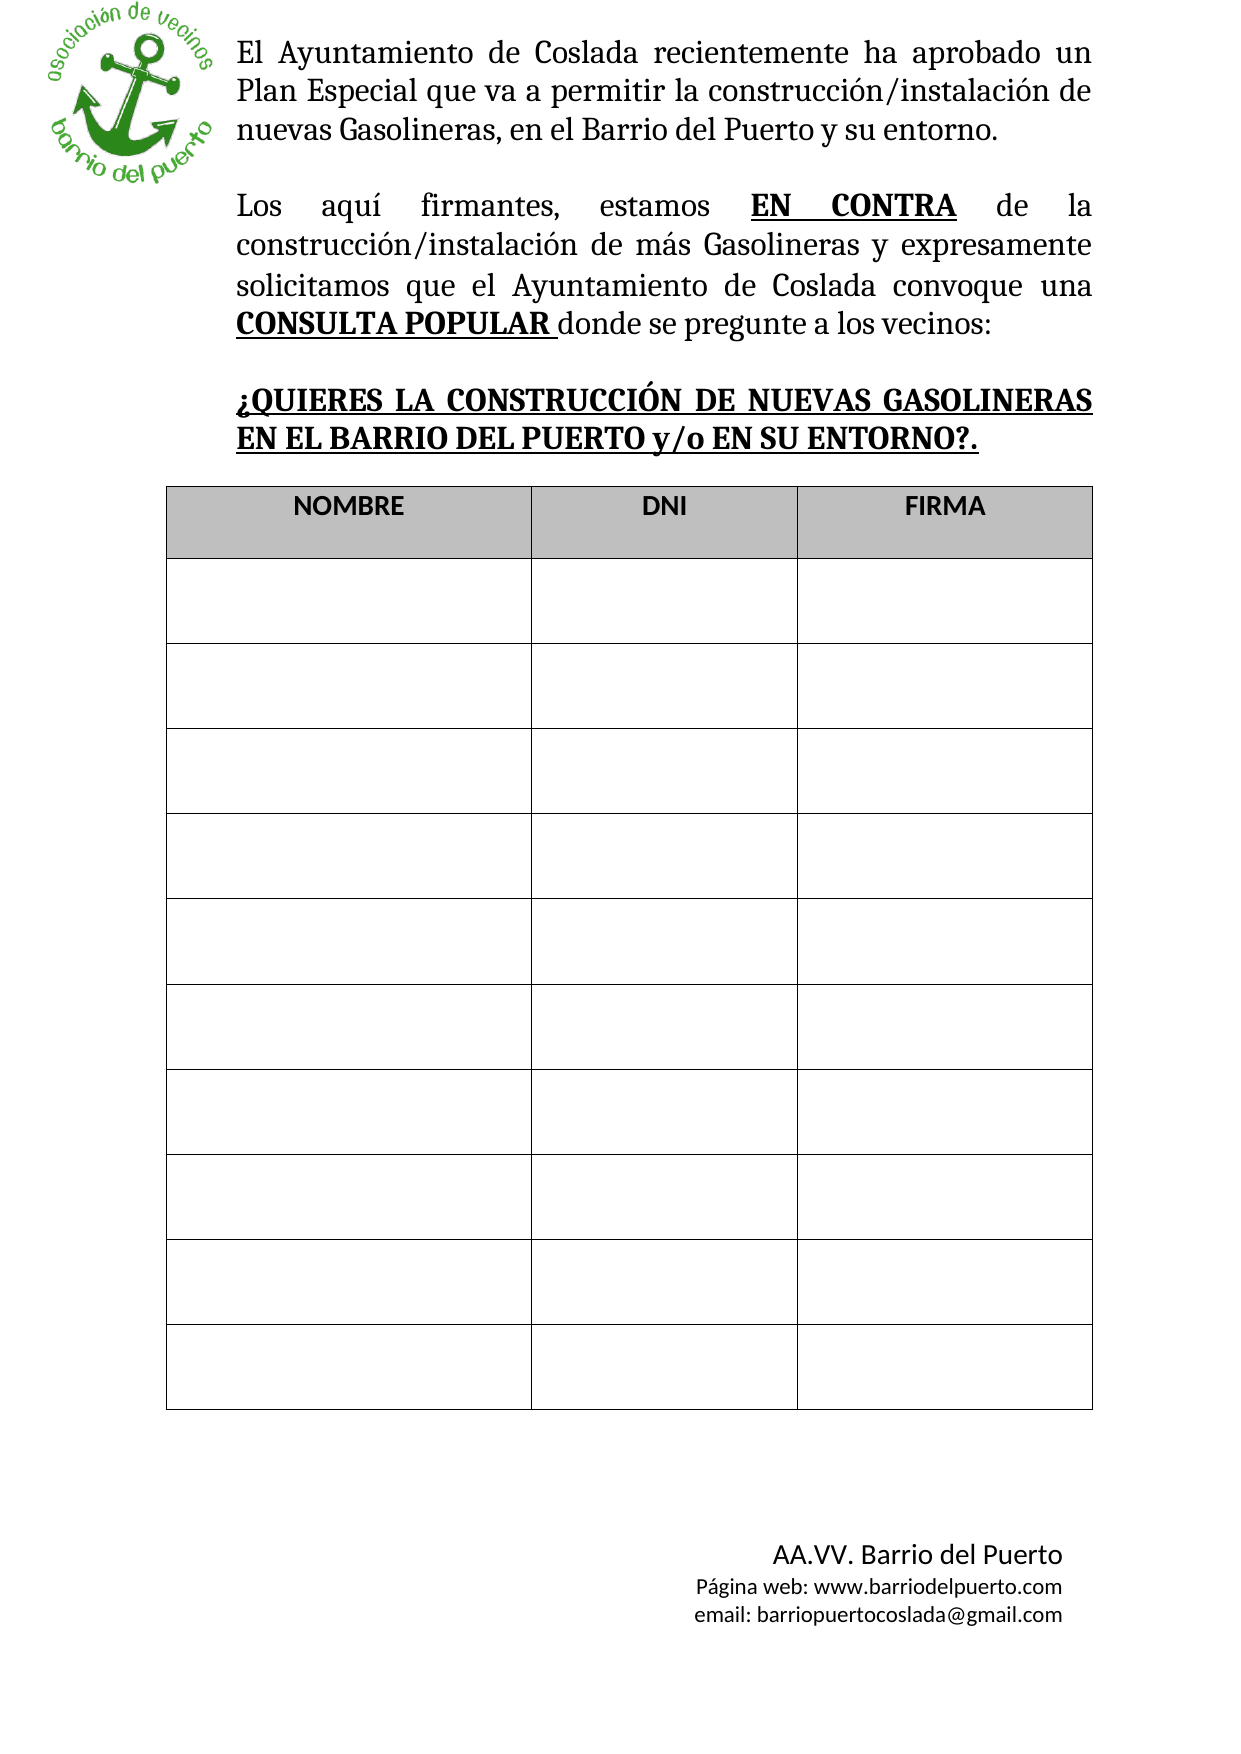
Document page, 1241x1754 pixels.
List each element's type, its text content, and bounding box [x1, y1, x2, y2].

table_header FIRMA [798, 487, 1092, 558]
table_cell [167, 644, 531, 728]
table_cell [167, 1325, 531, 1409]
table_cell [167, 559, 531, 643]
table_cell [798, 644, 1092, 728]
table_cell [532, 559, 797, 643]
table_cell [167, 729, 531, 813]
table_cell [798, 899, 1092, 983]
table_cell [798, 1325, 1092, 1409]
table_cell [532, 899, 797, 983]
table_cell [798, 559, 1092, 643]
table_header NOMBRE [167, 487, 531, 558]
table_header DNI [532, 487, 797, 558]
table_cell [167, 1070, 531, 1154]
table_cell [167, 814, 531, 898]
picture [27, 0, 225, 194]
table_cell [532, 1240, 797, 1324]
table_cell [532, 1070, 797, 1154]
table_cell [532, 729, 797, 813]
table_cell [532, 985, 797, 1068]
table_cell [167, 899, 531, 983]
table_cell [798, 729, 1092, 813]
table_cell [798, 1240, 1092, 1324]
table_cell [532, 814, 797, 898]
table_cell [798, 814, 1092, 898]
table_cell [167, 985, 531, 1068]
table_cell [798, 1155, 1092, 1239]
table_cell [798, 985, 1092, 1068]
table_cell [167, 1240, 531, 1324]
table_cell [532, 644, 797, 728]
table_cell [798, 1070, 1092, 1154]
table_cell [532, 1325, 797, 1409]
table_cell [532, 1155, 797, 1239]
table_cell [167, 1155, 531, 1239]
